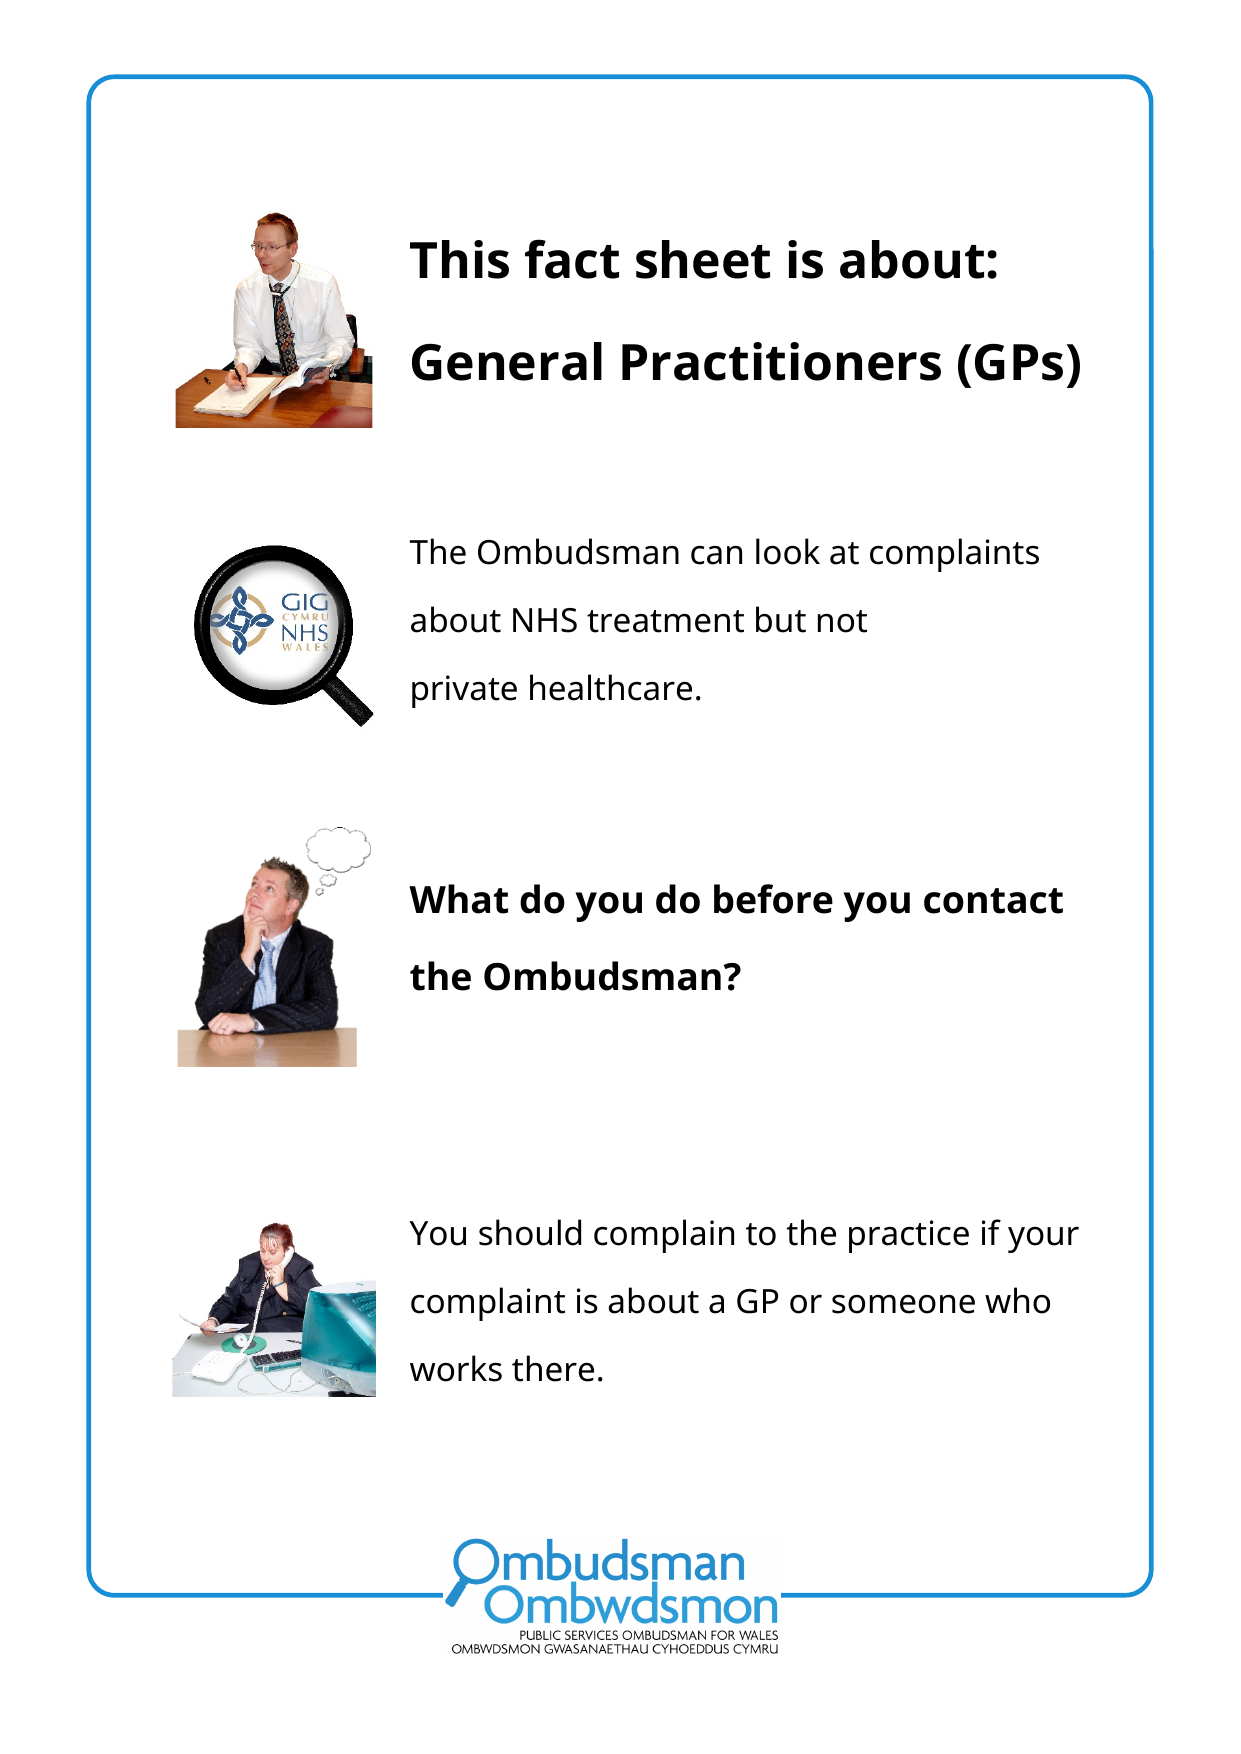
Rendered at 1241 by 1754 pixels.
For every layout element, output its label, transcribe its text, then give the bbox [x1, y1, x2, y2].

table_cell [150, 769, 398, 1125]
picture [172, 1222, 376, 1397]
picture [443, 1535, 781, 1658]
table_cell You should complain to the practice if your complaint is about a GP or someone who works there. [398, 1125, 1107, 1495]
picture [177, 827, 371, 1067]
table_cell [150, 1125, 398, 1495]
table_header This fact sheet is about: General Practitioners (GPs) [398, 150, 1107, 490]
picture [175, 212, 373, 428]
picture [173, 528, 375, 731]
table_cell What do you do before you contact the Ombudsman? [398, 769, 1107, 1125]
table_cell The Ombudsman can look at complaints about NHS treatment but not private healthcare. [398, 490, 1107, 769]
table_cell [150, 490, 398, 769]
table_header [150, 150, 398, 490]
